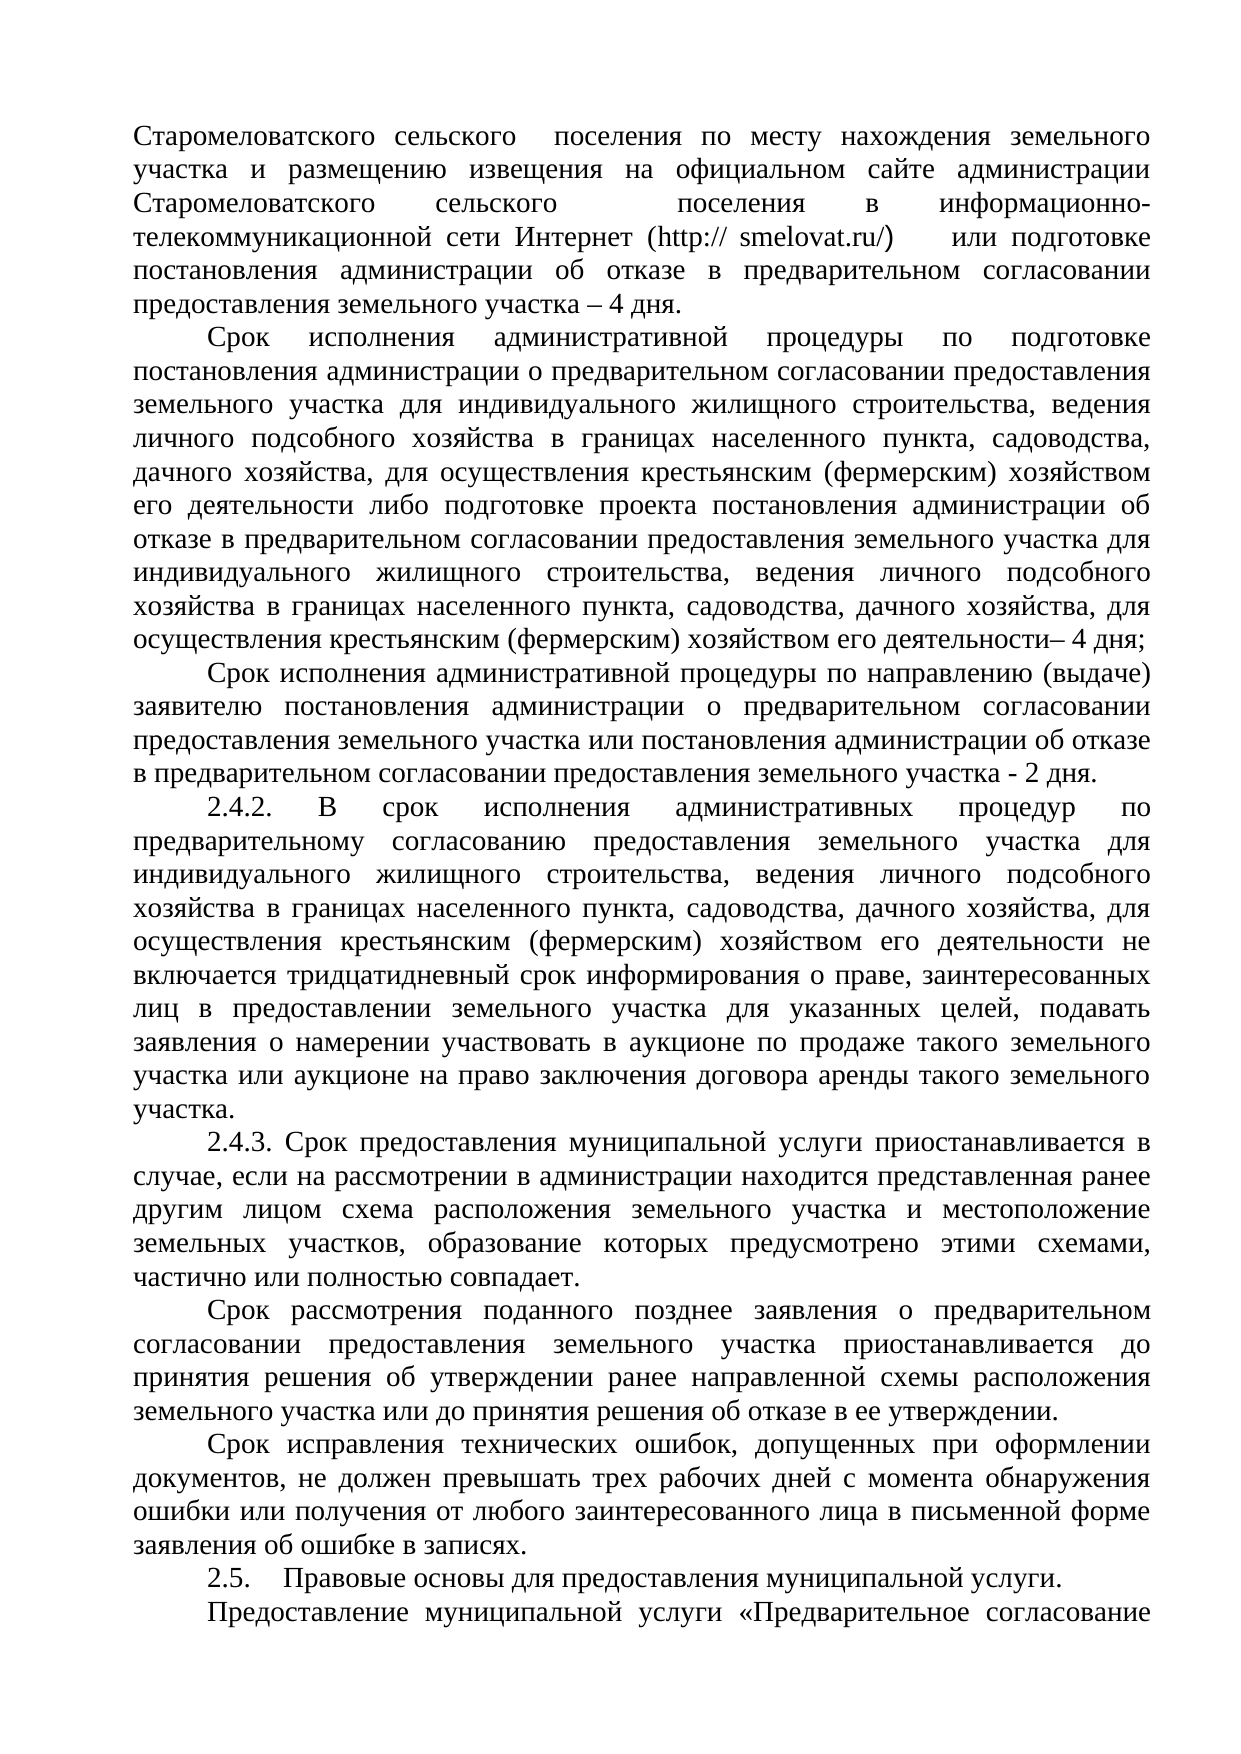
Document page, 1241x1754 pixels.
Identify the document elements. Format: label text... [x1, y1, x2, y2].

text 2.4.2. В срок исполнения административных процедур по предварительному согласованию предоставления земельного участка для индивидуального жилищного строительства, ведения личного подсобного хозяйства в границах населенного пункта, садоводства, дачного хозяйства, для осуществления крестьянским (фермерским) хозяйством его деятельности не включается тридцатидневный срок информирования о праве, заинтересованных лиц в предоставлении земельного участка для указанных целей, подавать заявления о намерении участвовать в аукционе по продаже такого земельного участка или аукционе на право заключения договора аренды такого земельного участка. [133, 789, 1152, 1124]
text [133, 118, 1152, 319]
text Срок исполнения административной процедуры по направлению (выдаче) заявителю постановления администрации о предварительном согласовании предоставления земельного участка или постановления администрации об отказе в предварительном согласовании предоставления земельного участка - 2 дня. [133, 655, 1152, 789]
text Срок исправления технических ошибок, допущенных при оформлении документов, не должен превышать трех рабочих дней с момента обнаружения ошибки или получения от любого заинтересованного лица в письменной форме заявления об ошибке в записях. [133, 1426, 1152, 1561]
text Срок рассмотрения поданного позднее заявления о предварительном согласовании предоставления земельного участка приостанавливается до принятия решения об утверждении ранее направленной схемы расположения земельного участка или до принятия решения об отказе в ее утверждении. [133, 1292, 1152, 1426]
text 2.4.3. Срок предоставления муниципальной услуги приостанавливается в случае, если на рассмотрении в администрации находится представленная ранее другим лицом схема расположения земельного участка и местоположение земельных участков, образование которых предусмотрено этими схемами, частично или полностью совпадает. [133, 1124, 1152, 1292]
text Срок исполнения административной процедуры по подготовке постановления администрации о предварительном согласовании предоставления земельного участка для индивидуального жилищного строительства, ведения личного подсобного хозяйства в границах населенного пункта, садоводства, дачного хозяйства, для осуществления крестьянским (фермерским) хозяйством его деятельности либо подготовке проекта постановления администрации об отказе в предварительном согласовании предоставления земельного участка для индивидуального жилищного строительства, ведения личного подсобного хозяйства в границах населенного пункта, садоводства, дачного хозяйства, для осуществления крестьянским (фермерским) хозяйством его деятельности– 4 дня; [133, 319, 1152, 655]
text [133, 1594, 1152, 1628]
list Правовые основы для предоставления муниципальной услуги. [133, 1561, 1152, 1594]
